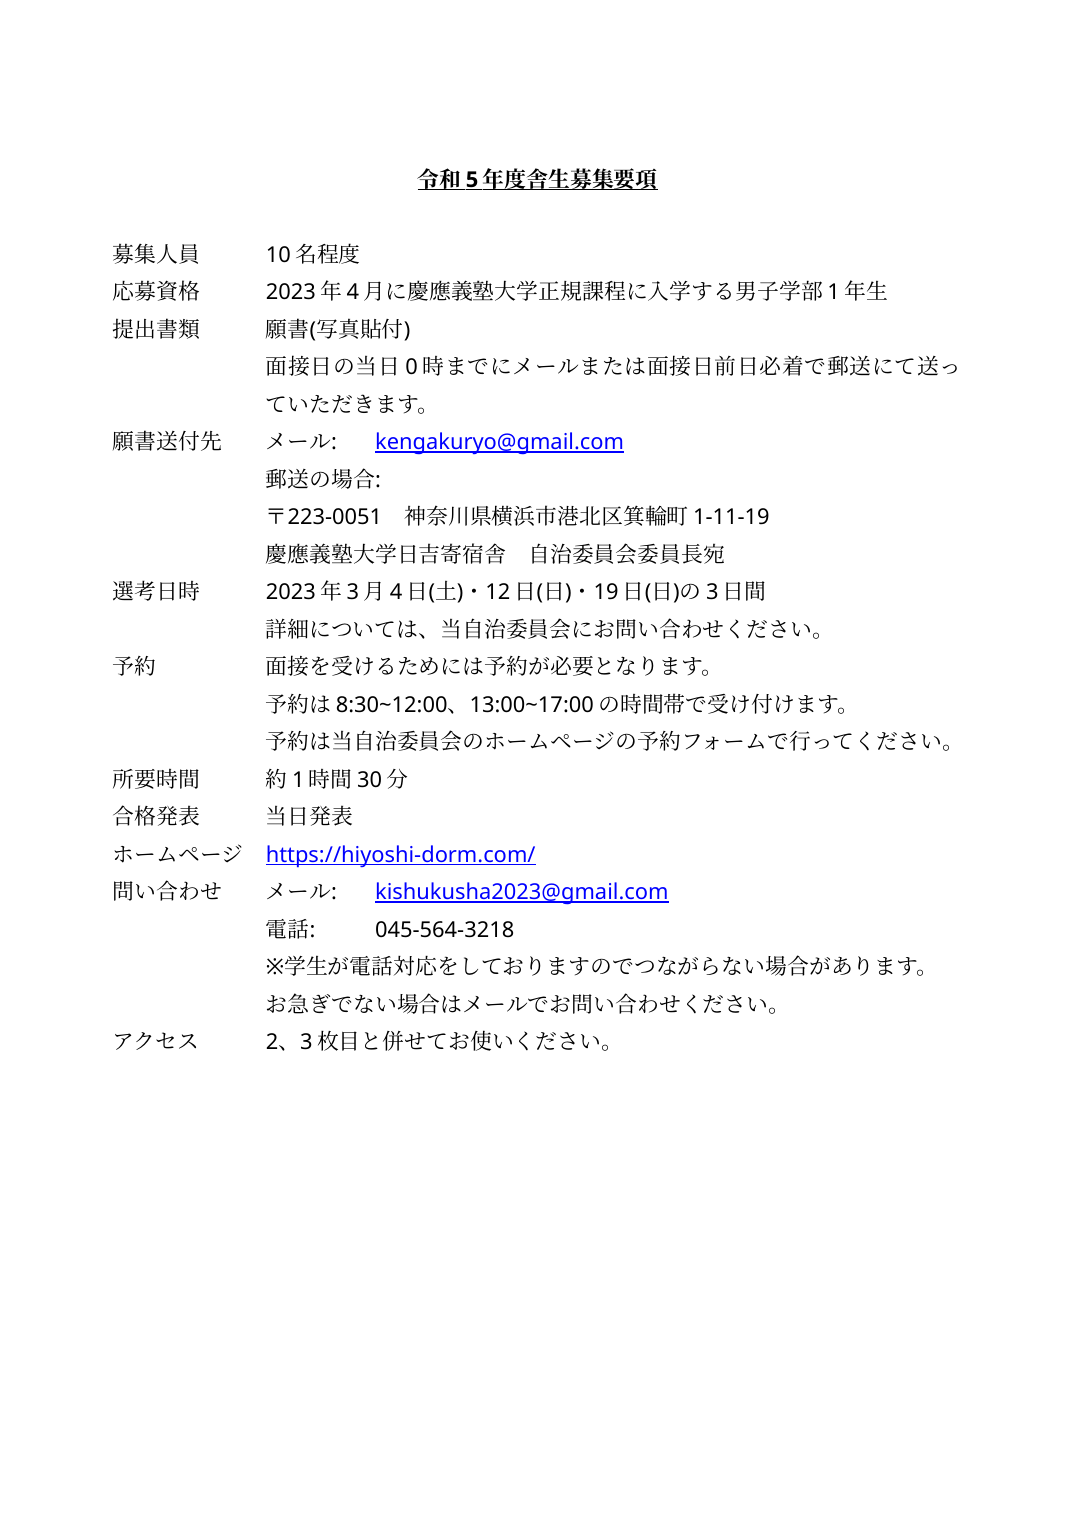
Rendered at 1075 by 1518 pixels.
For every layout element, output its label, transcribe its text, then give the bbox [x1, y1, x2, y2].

text アクセス 2、3枚目と併せてお使いください。 [112, 1021, 962, 1059]
text 合格発表 当日発表 [112, 796, 962, 834]
text 選考日時 2023年3月4日(土)・12日(日)・19日(日)の3日間 詳細については、当自治委員会にお問い合わせください。 [112, 571, 962, 646]
text 提出書類 願書(写真貼付) 面接日の当日0時までにメールまたは面接日前日必着で郵送にて送っていただきます。 [112, 309, 962, 421]
text 問い合わせ メール: kishukusha2023@gmail.com 電話: 045-564-3218 ※学生が電話対応をしておりますのでつながらない場合があります。 お急ぎでない場合はメールでお問い合わせください。 [112, 871, 962, 1021]
text 応募資格 2023年4月に慶應義塾大学正規課程に入学する男子学部1年生 [112, 271, 962, 309]
text 募集人員 10名程度 [112, 234, 962, 271]
text 願書送付先 メール: kengakuryo@gmail.com 郵送の場合: 〒223-0051 神奈川県横浜市港北区箕輪町1-11-19 慶應義塾大学日吉寄宿舎 自治委員会委員長宛 [112, 421, 962, 571]
text 予約 面接を受けるためには予約が必要となります。 予約は8:30~12:00、13:00~17:00の時間帯で受け付けます。 予約は当自治委員会のホームページの予約フォームで行ってください。 [112, 646, 962, 759]
text 令和5年度舎生募集要項 [112, 159, 962, 196]
text ホームページ https://hiyoshi-dorm.com/ [112, 834, 962, 871]
text 所要時間 約1時間30分 [112, 759, 962, 796]
